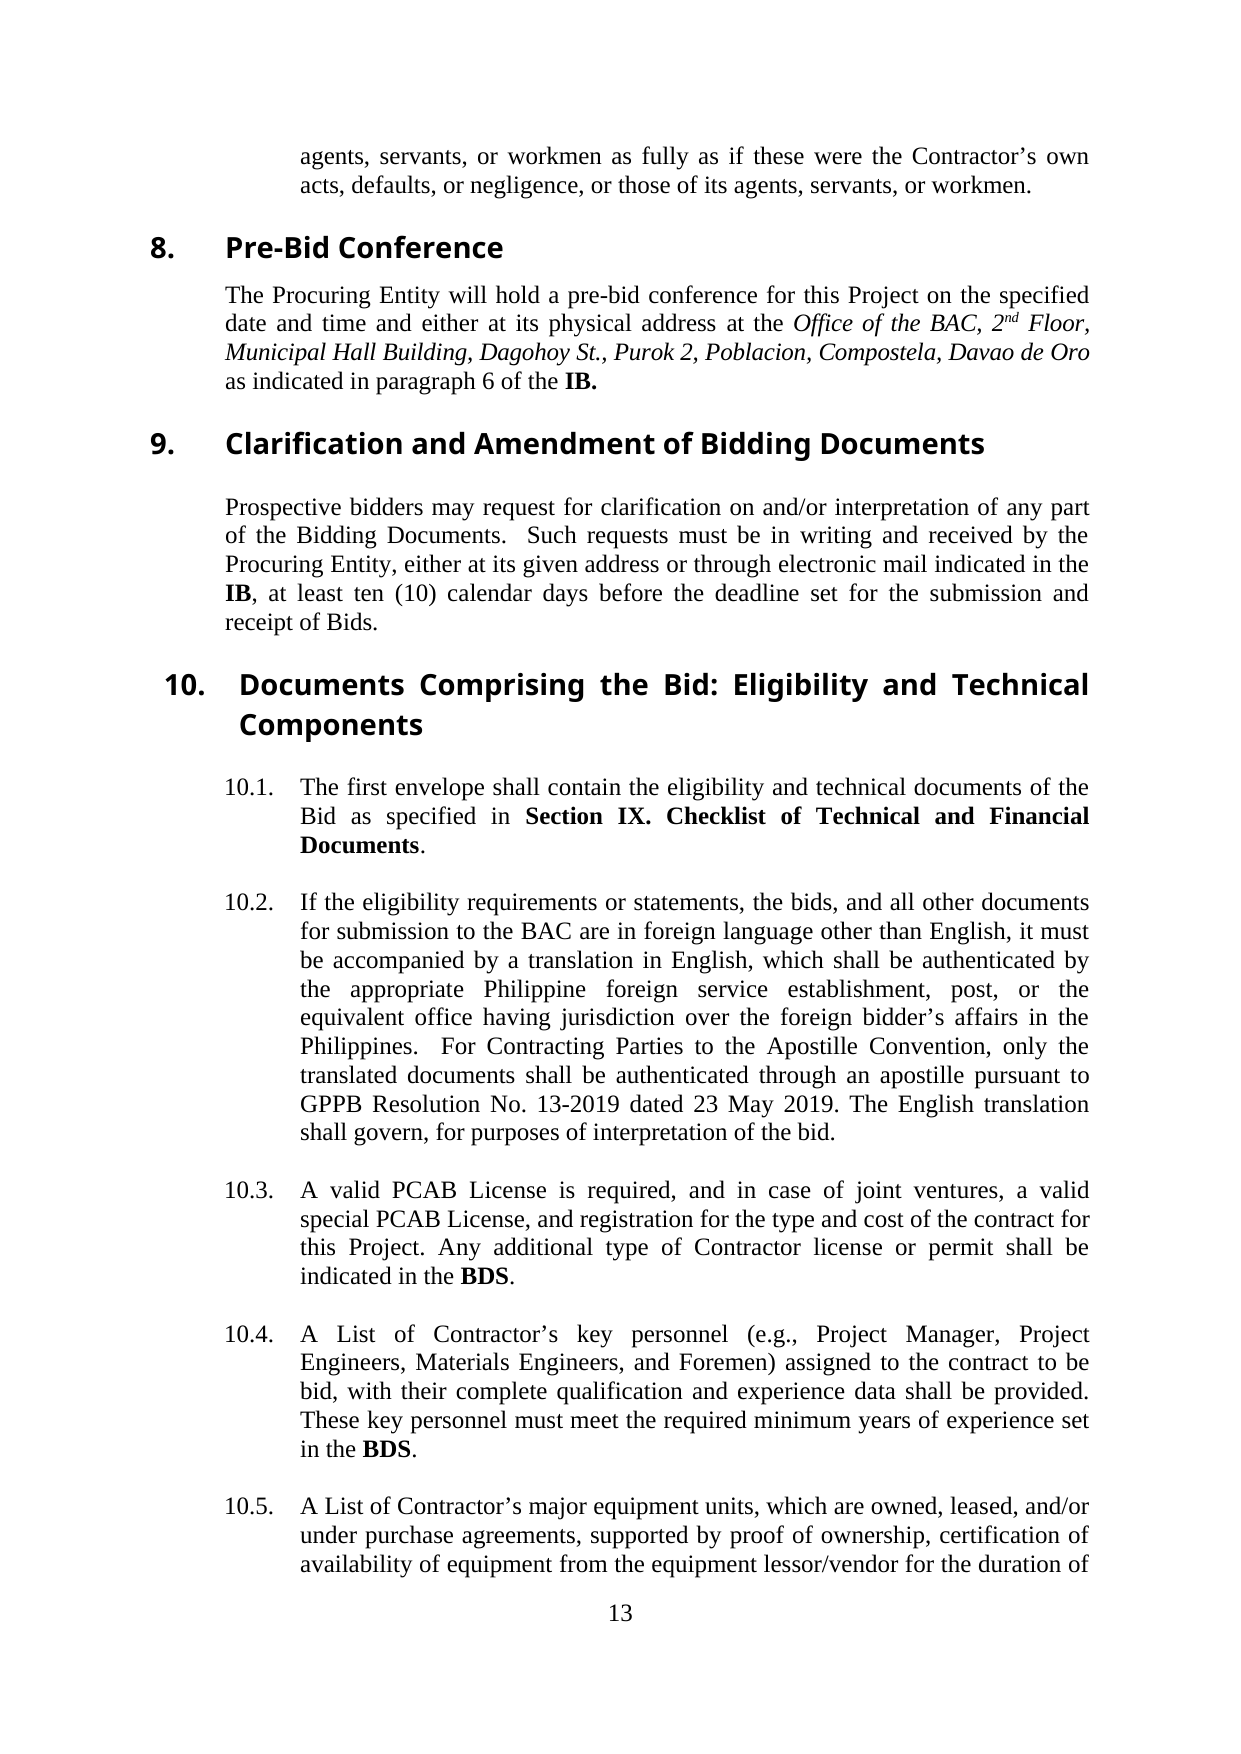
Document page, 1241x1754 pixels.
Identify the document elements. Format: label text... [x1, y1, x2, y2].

list The first envelope shall contain the eligibility and technical documents of the Bid as specified in Section IX. Checklist of Technical and Financial Documents. [224, 772, 1090, 859]
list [225, 141, 1090, 199]
list If the eligibility requirements or statements, the bids, and all other documents for submission to the BAC are in foreign language other than English, it must be accompanied by a translation in English, which shall be authenticated by the appropriate Philippine foreign service establishment, post, or the equivalent office having jurisdiction over the foreign bidder’s affairs in the Philippines. For Contracting Parties to the Apostille Convention, only the translated documents shall be authenticated through an apostille pursuant to GPPB Resolution No. 13-2019 dated 23 May 2019. The English translation shall govern, for purposes of interpretation of the bid. [224, 887, 1090, 1146]
list A List of Contractor’s key personnel (e.g., Project Manager, Project Engineers, Materials Engineers, and Foremen) assigned to the contract to be bid, with their complete qualification and experience data shall be provided. These key personnel must meet the required minimum years of experience set in the BDS. [224, 1319, 1090, 1462]
subtitle Pre-Bid Conference [150, 227, 1090, 267]
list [224, 1491, 1090, 1577]
list A valid PCAB License is required, and in case of joint ventures, a valid special PCAB License, and registration for the type and cost of the contract for this Project. Any additional type of Contractor license or permit shall be indicated in the BDS. [224, 1175, 1090, 1290]
subtitle Clarification and Amendment of Bidding Documents [150, 423, 1090, 463]
text Prospective bidders may request for clarification on and/or interpretation of any part of the Bidding Documents. Such requests must be in writing and received by the Procuring Entity, either at its given address or through electronic mail indicated in the IB, at least ten (10) calendar days before the deadline set for the submission and receipt of Bids. [225, 492, 1090, 636]
text The Procuring Entity will hold a pre-bid conference for this Project on the specified date and time and either at its physical address at the Office of the BAC, 2nd Floor, Municipal Hall Building, Dagohoy St., Purok 2, Poblacion, Compostela, Davao de Oro as indicated in paragraph 6 of the IB. [225, 280, 1090, 395]
subtitle Documents Comprising the Bid: Eligibility and Technical Components [164, 664, 1090, 744]
